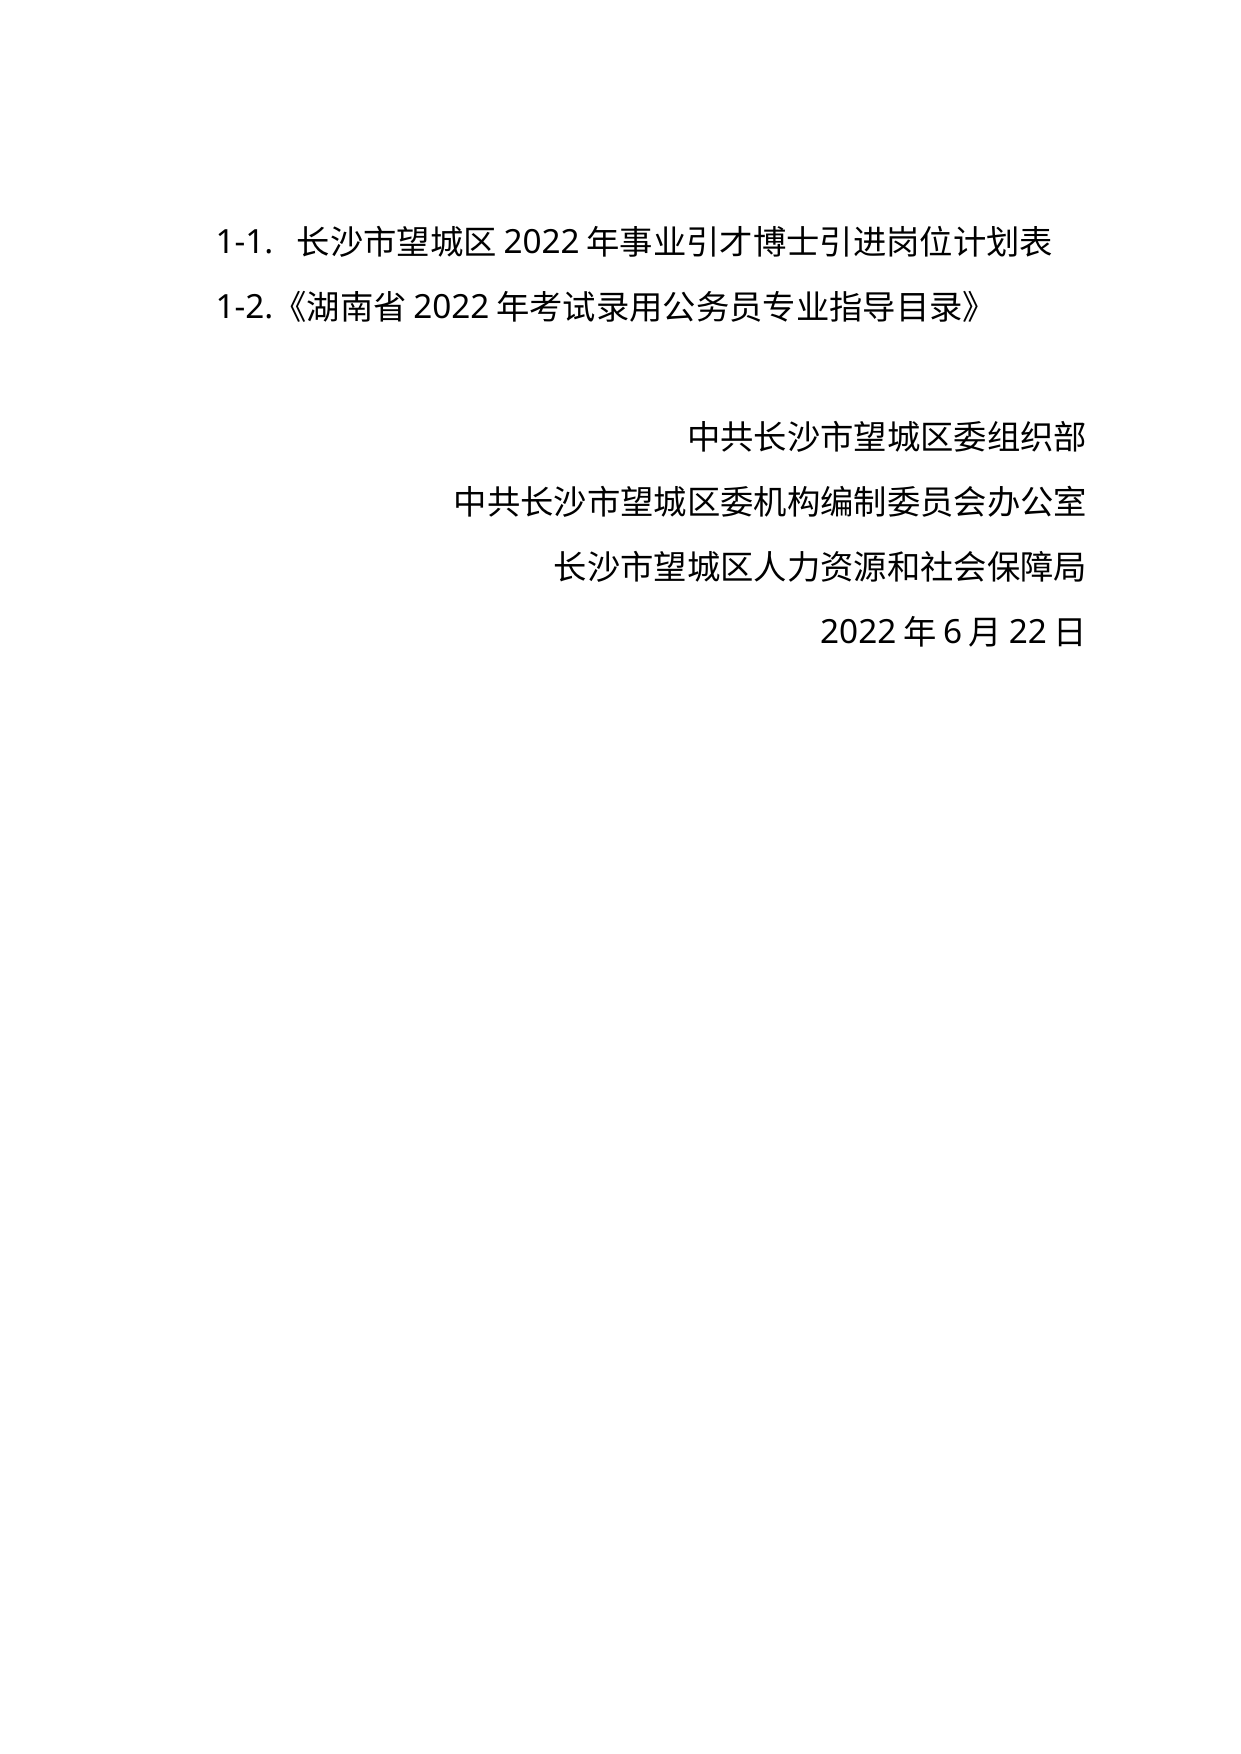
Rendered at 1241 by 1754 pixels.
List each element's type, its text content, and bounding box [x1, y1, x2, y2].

text 2022年6月22日 [165, 598, 1087, 663]
text 中共长沙市望城区委组织部 [165, 403, 1087, 468]
text 1-2.《湖南省2022年考试录用公务员专业指导目录》 [215, 273, 1087, 338]
text 中共长沙市望城区委机构编制委员会办公室 [165, 468, 1087, 533]
text 长沙市望城区人力资源和社会保障局 [165, 533, 1087, 598]
list 长沙市望城区2022年事业引才博士引进岗位计划表 [165, 208, 1087, 273]
